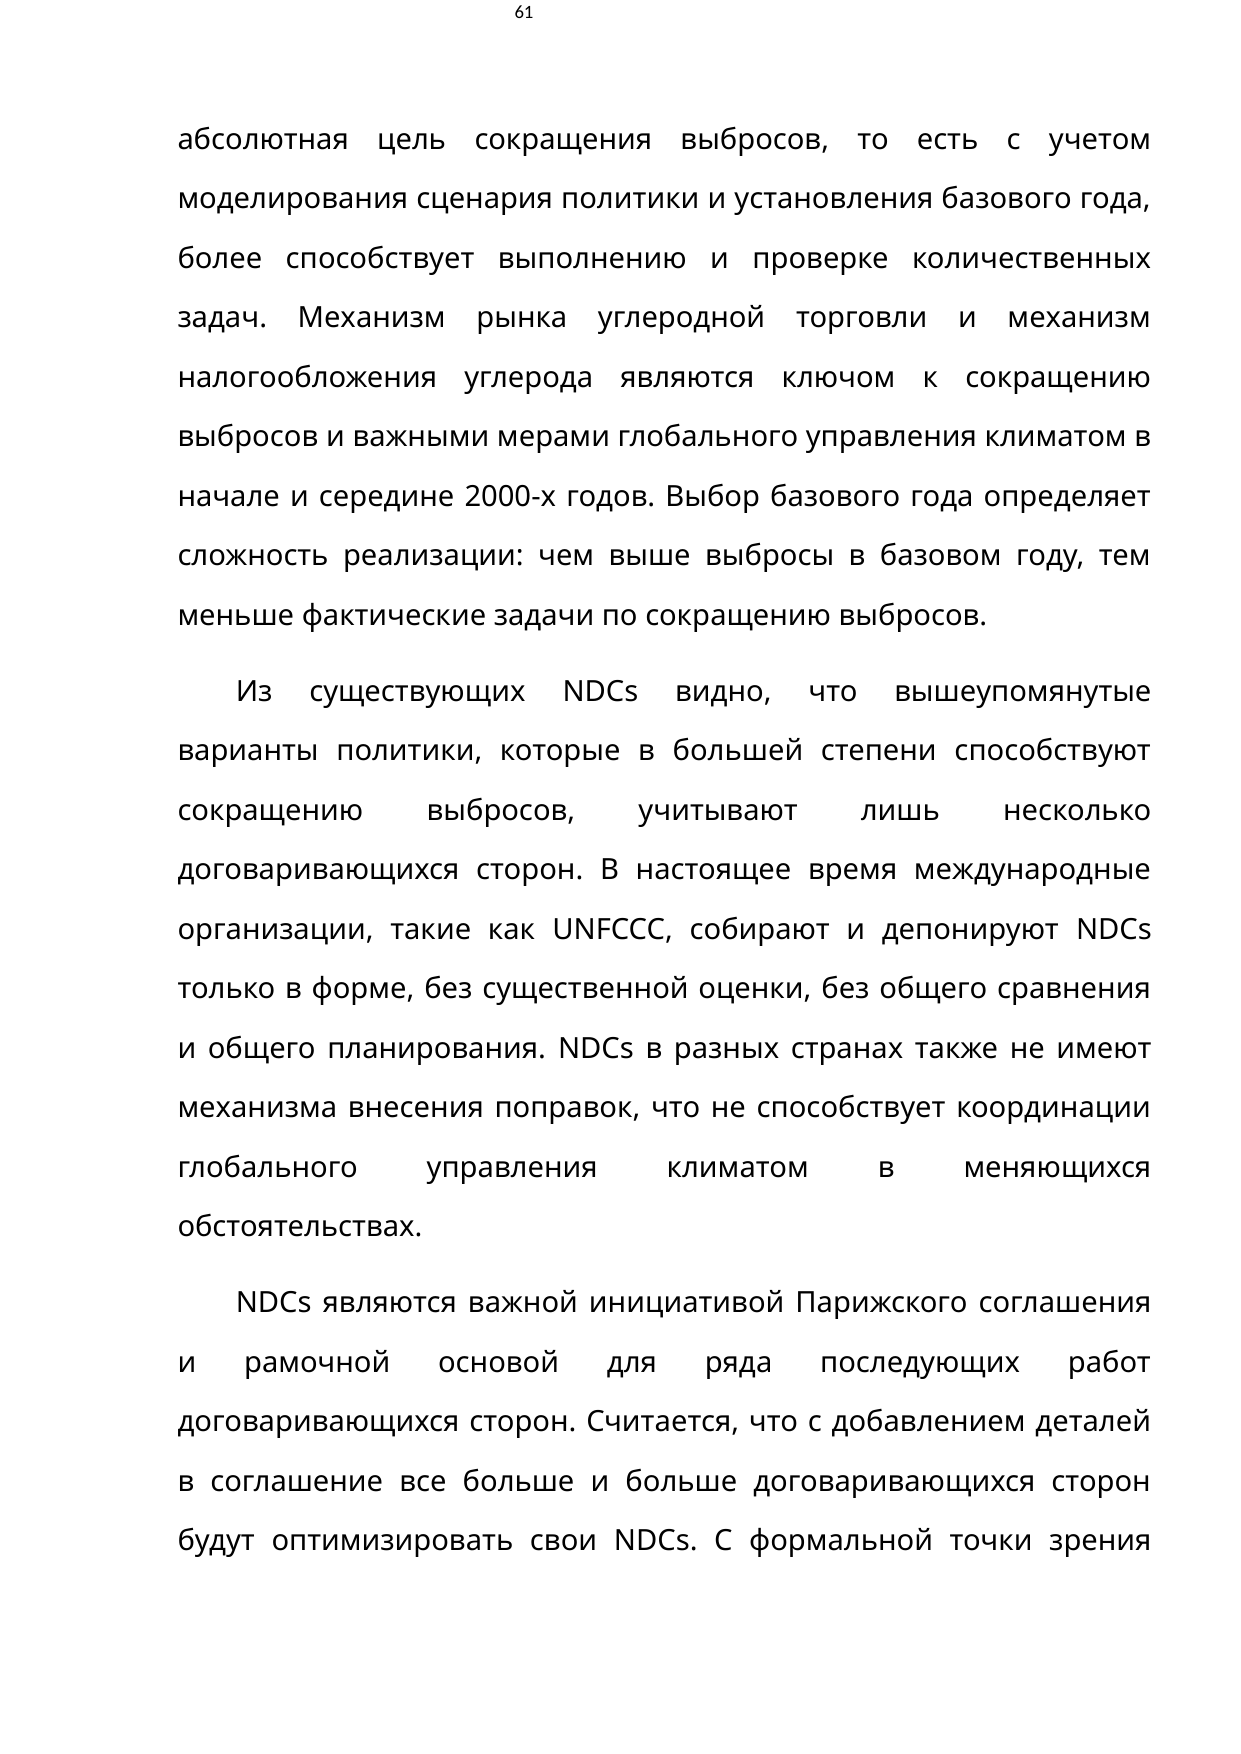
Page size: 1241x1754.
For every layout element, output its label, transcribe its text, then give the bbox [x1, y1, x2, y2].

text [177, 1282, 1152, 1559]
text Из существующих NDCs видно, что вышеупомянутые варианты политики, которые в большей степени способствуют сокращению выбросов, учитывают лишь несколько договаривающихся сторон. В настоящее время международные организации, такие как UNFCCC, собирают и депонируют NDCs только в форме, без существенной оценки, без общего сравнения и общего планирования. NDCs в разных странах также не имеют механизма внесения поправок, что не способствует координации глобального управления климатом в меняющихся обстоятельствах. [177, 670, 1152, 1245]
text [177, 118, 1152, 634]
